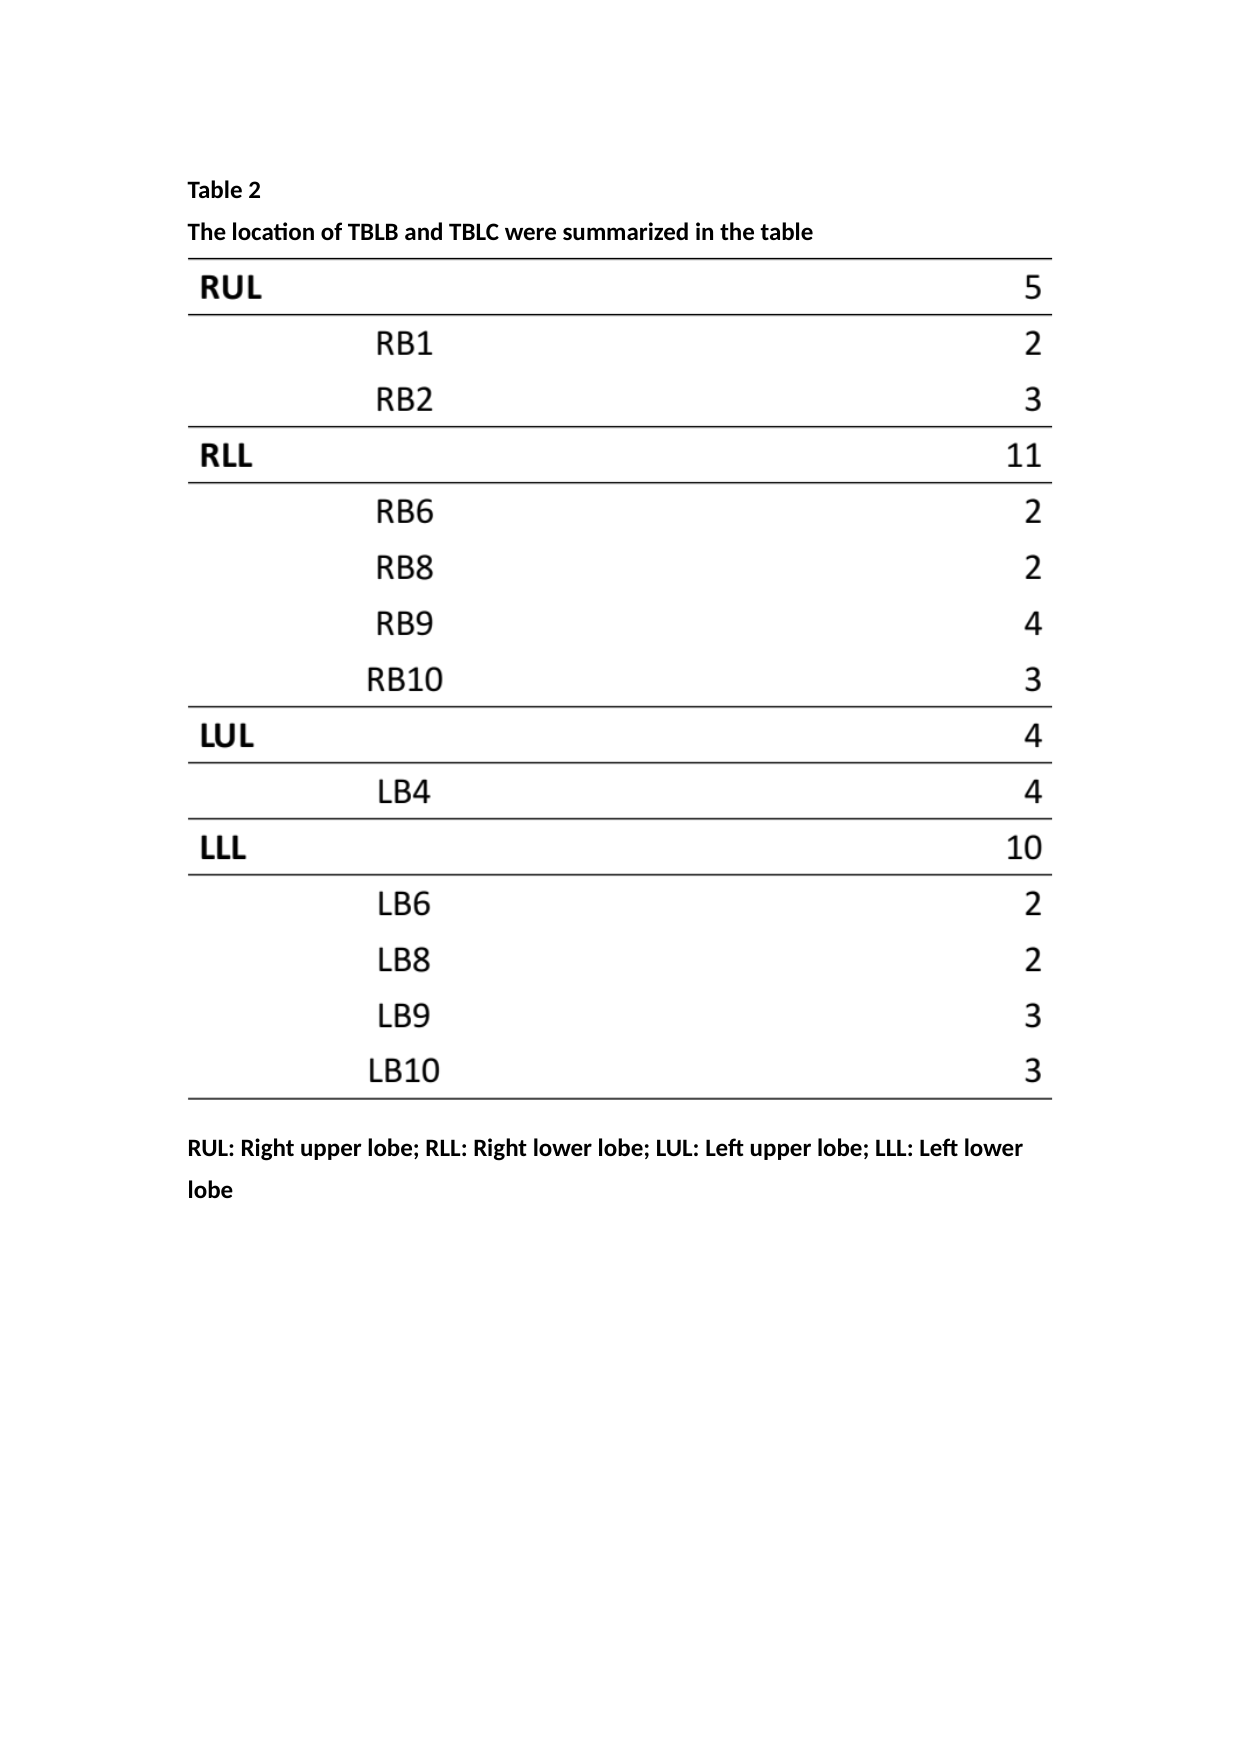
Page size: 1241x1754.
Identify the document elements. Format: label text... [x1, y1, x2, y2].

text The location of TBLB and TBLC were summarized in the table [187, 210, 1053, 252]
text Table 2 [187, 169, 1053, 210]
text RUL: Right upper lobe; RLL: Right lower lobe; LUL: Left upper lobe; LLL: Left lower lobe [187, 1127, 1053, 1210]
